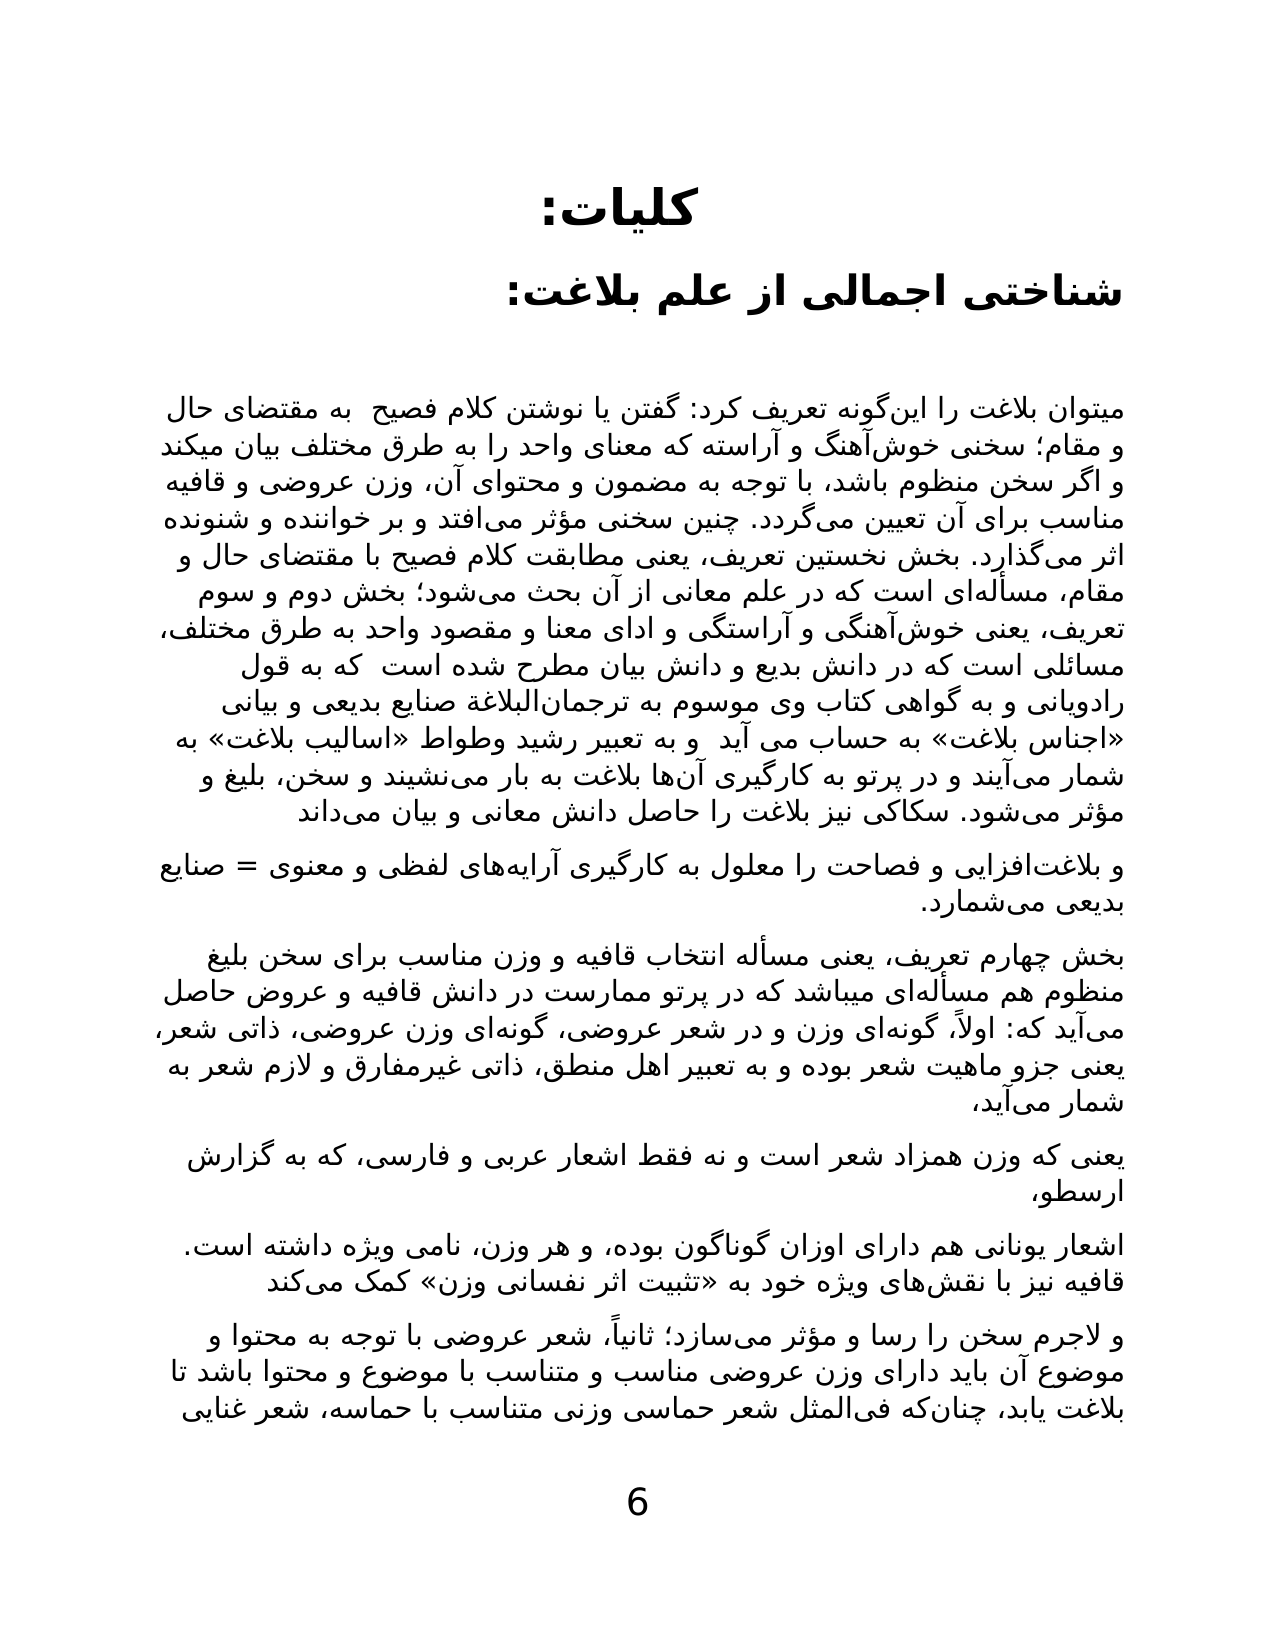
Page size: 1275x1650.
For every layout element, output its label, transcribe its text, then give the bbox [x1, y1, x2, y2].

text یعنی‌ که‌ وزن‌ همزاد شعر است‌ و نه‌ فقط اشعار عربی‌ و فارسی‌، که‌ به‌ گزارش‌ ارسطو، [150, 1138, 1125, 1208]
text میتوان‌ بلاغت‌ را این‌گونه‌ تعریف‌ کرد: گفتن‌ یا نوشتن‌ کلام‌ فصیح‌ به‌ مقتضای‌ حال‌ و مقام‌؛ سخنی‌ خوش‌آهنگ‌ و آراسته‌ که‌ معنای‌ واحد را به‌ طرق‌ مختلف‌ بیان میکند و اگر سخن‌ منظوم‌ باشد، با توجه‌ به‌ مضمون‌ و محتوای‌ آن‌، وزن عروضی و قافیه مناسب‌ برای‌ آن‌ تعیین‌ می‌گردد. چنین‌ سخنی‌ مؤثر می‌افتد و بر خواننده‌ و شنونده‌ اثر می‌گذارد. بخش‌ نخستین‌ تعریف‌، یعنی‌ مطابقت‌ کلام‌ فصیح‌ با مقتضای‌ حال‌ و مقام‌، مسأله‌ای‌ است‌ که‌ در علم‌ معانی‌ از آن‌ بحث‌ می‌شود؛ بخش‌ دوم‌ و سوم‌ تعریف‌، یعنی‌ خوش‌آهنگی‌ و آراستگی‌ و ادای‌ معنا و مقصود واحد به‌ طرق‌ مختلف‌، مسائلی‌ است‌ که‌ در دانش‌ بدیع‌ و دانش‌ بیان‌ مطرح‌ شده است که‌ به‌ قول رادویانی و به‌ گواهی‌ کتاب‌ وی‌ موسوم‌ به‌ ترجمان‌البلاغة صنایع‌ بدیعی‌ و بیانی‌ «اجناس‌ بلاغت‌» به حساب می آید و به‌ تعبیر رشید وطواط «اسالیب‌ بلاغت‌» به‌ شمار می‌آیند و در پرتو به‌ کارگیری‌ آن‌ها بلاغت‌ به‌ بار می‌نشیند و سخن،‌ بلیغ‌ و مؤثر می‌شود. سکاکی‌ نیز بلاغت‌ را حاصل‌ دانش‌ معانی‌ و بیان‌ می‌داند [150, 391, 1125, 828]
text شناختی اجمالی از علم بلاغت: [150, 267, 1125, 315]
text کلیات: [150, 179, 1087, 237]
text و بلاغت‌افزایی‌ و فصاحت‌ را معلول به‌ کارگیری‌ آرایه‌های‌ لفظی‌ و معنوی‌ = صنایع‌ بدیعی‌ می‌شمارد. [150, 848, 1125, 918]
text اشعار یونانی‌ هم‌ دارای‌ اوزان‌ گوناگون‌ بوده‌، و هر وزن‌، نامی‌ ویژه‌ داشته‌ است‌. قافیه‌ نیز با نقش‌های‌ ویژه خود به‌ «تثبیت‌ اثر نفسانی‌ وزن‌» کمک‌ می‌کند [150, 1228, 1125, 1298]
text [150, 1318, 1125, 1425]
text بخش‌ چهارم‌ تعریف‌، یعنی‌ مسأله انتخاب‌ قافیه‌ و وزن‌ مناسب‌ برای‌ سخن‌ بلیغ‌ منظوم‌ هم‌ مسأله‌ای‌ میباشد‌ که‌ در پرتو ممارست‌ در دانش‌ قافیه‌ و عروض‌ حاصل می‌آید که‌: اولاً، گونه‌ای‌ وزن‌ و در شعر عروضی‌، گونه‌ای‌ وزن‌ عروضی‌، ذاتی‌ شعر، یعنی‌ جزو ماهیت شعر بوده و به‌ تعبیر اهل‌ منطق‌، ذاتی‌ غیرمفارق‌ و لازم‌ شعر به‌ شمار می‌آید، [150, 938, 1125, 1118]
